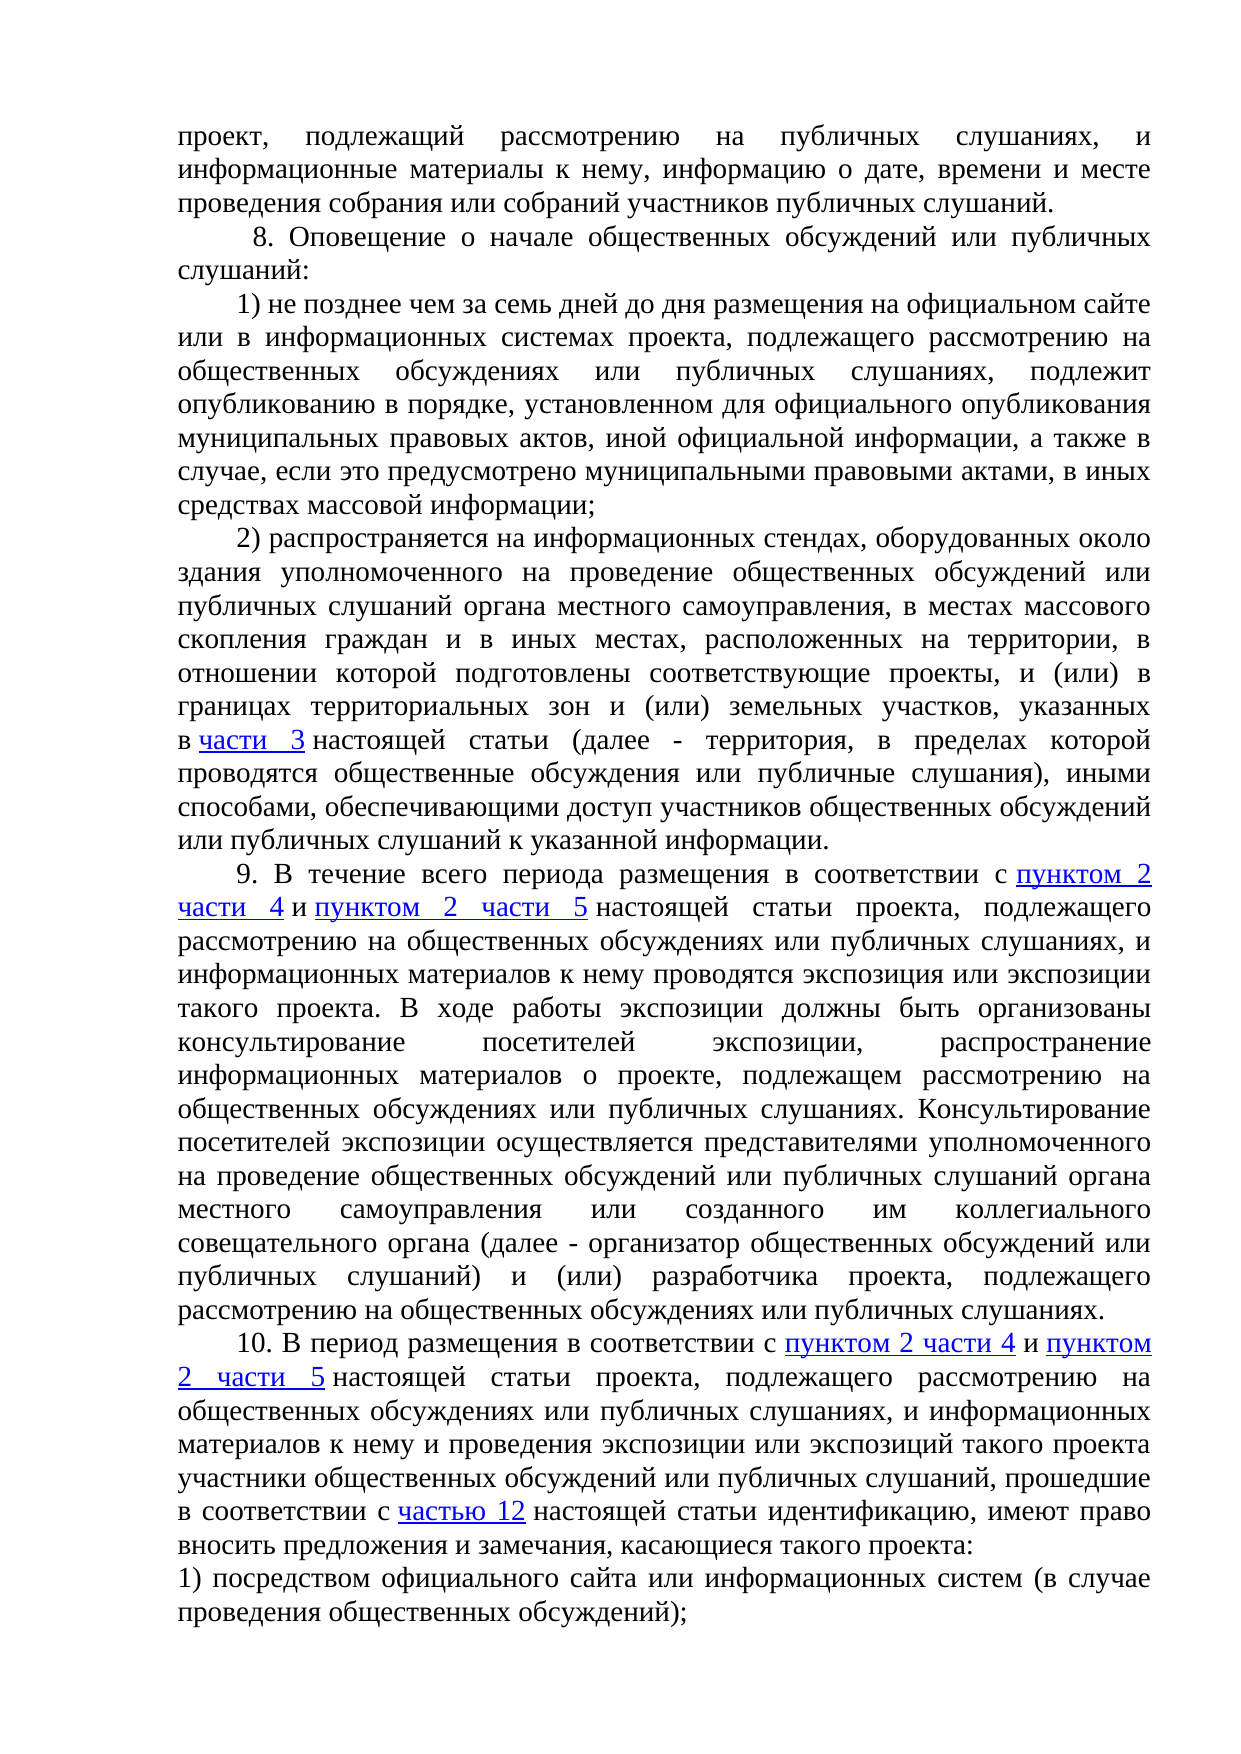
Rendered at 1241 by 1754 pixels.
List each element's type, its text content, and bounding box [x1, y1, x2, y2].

text 1) не позднее чем за семь дней до дня размещения на официальном сайте или в информационных системах проекта, подлежащего рассмотрению на общественных обсуждениях или публичных слушаниях, подлежит опубликованию в порядке, установленном для официального опубликования муниципальных правовых актов, иной официальной информации, а также в случае, если это предусмотрено муниципальными правовыми актами, в иных средствах массовой информации; [177, 286, 1152, 521]
text 8. Оповещение о начале общественных обсуждений или публичных слушаний: [177, 219, 1152, 286]
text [177, 118, 1152, 219]
text 1) посредством официального сайта или информационных систем (в случае проведения общественных обсуждений); [177, 1560, 1152, 1627]
text 2) распространяется на информационных стендах, оборудованных около здания уполномоченного на проведение общественных обсуждений или публичных слушаний органа местного самоуправления, в местах массового скопления граждан и в иных местах, расположенных на территории, в отношении которой подготовлены соответствующие проекты, и (или) в границах территориальных зон и (или) земельных участков, указанных в части 3 настоящей статьи (далее - территория, в пределах которой проводятся общественные обсуждения или публичные слушания), иными способами, обеспечивающими доступ участников общественных обсуждений или публичных слушаний к указанной информации. [177, 521, 1152, 856]
text 9. В течение всего периода размещения в соответствии с пунктом 2 части 4 и пунктом 2 части 5 настоящей статьи проекта, подлежащего рассмотрению на общественных обсуждениях или публичных слушаниях, и информационных материалов к нему проводятся экспозиция или экспозиции такого проекта. В ходе работы экспозиции должны быть организованы консультирование посетителей экспозиции, распространение информационных материалов о проекте, подлежащем рассмотрению на общественных обсуждениях или публичных слушаниях. Консультирование посетителей экспозиции осуществляется представителями уполномоченного на проведение общественных обсуждений или публичных слушаний органа местного самоуправления или созданного им коллегиального совещательного органа (далее - организатор общественных обсуждений или публичных слушаний) и (или) разработчика проекта, подлежащего рассмотрению на общественных обсуждениях или публичных слушаниях. [177, 856, 1152, 1326]
text 10. В период размещения в соответствии с пунктом 2 части 4 и пунктом 2 части 5 настоящей статьи проекта, подлежащего рассмотрению на общественных обсуждениях или публичных слушаниях, и информационных материалов к нему и проведения экспозиции или экспозиций такого проекта участники общественных обсуждений или публичных слушаний, прошедшие в соответствии с частью 12 настоящей статьи идентификацию, имеют право вносить предложения и замечания, касающиеся такого проекта: [177, 1326, 1152, 1560]
